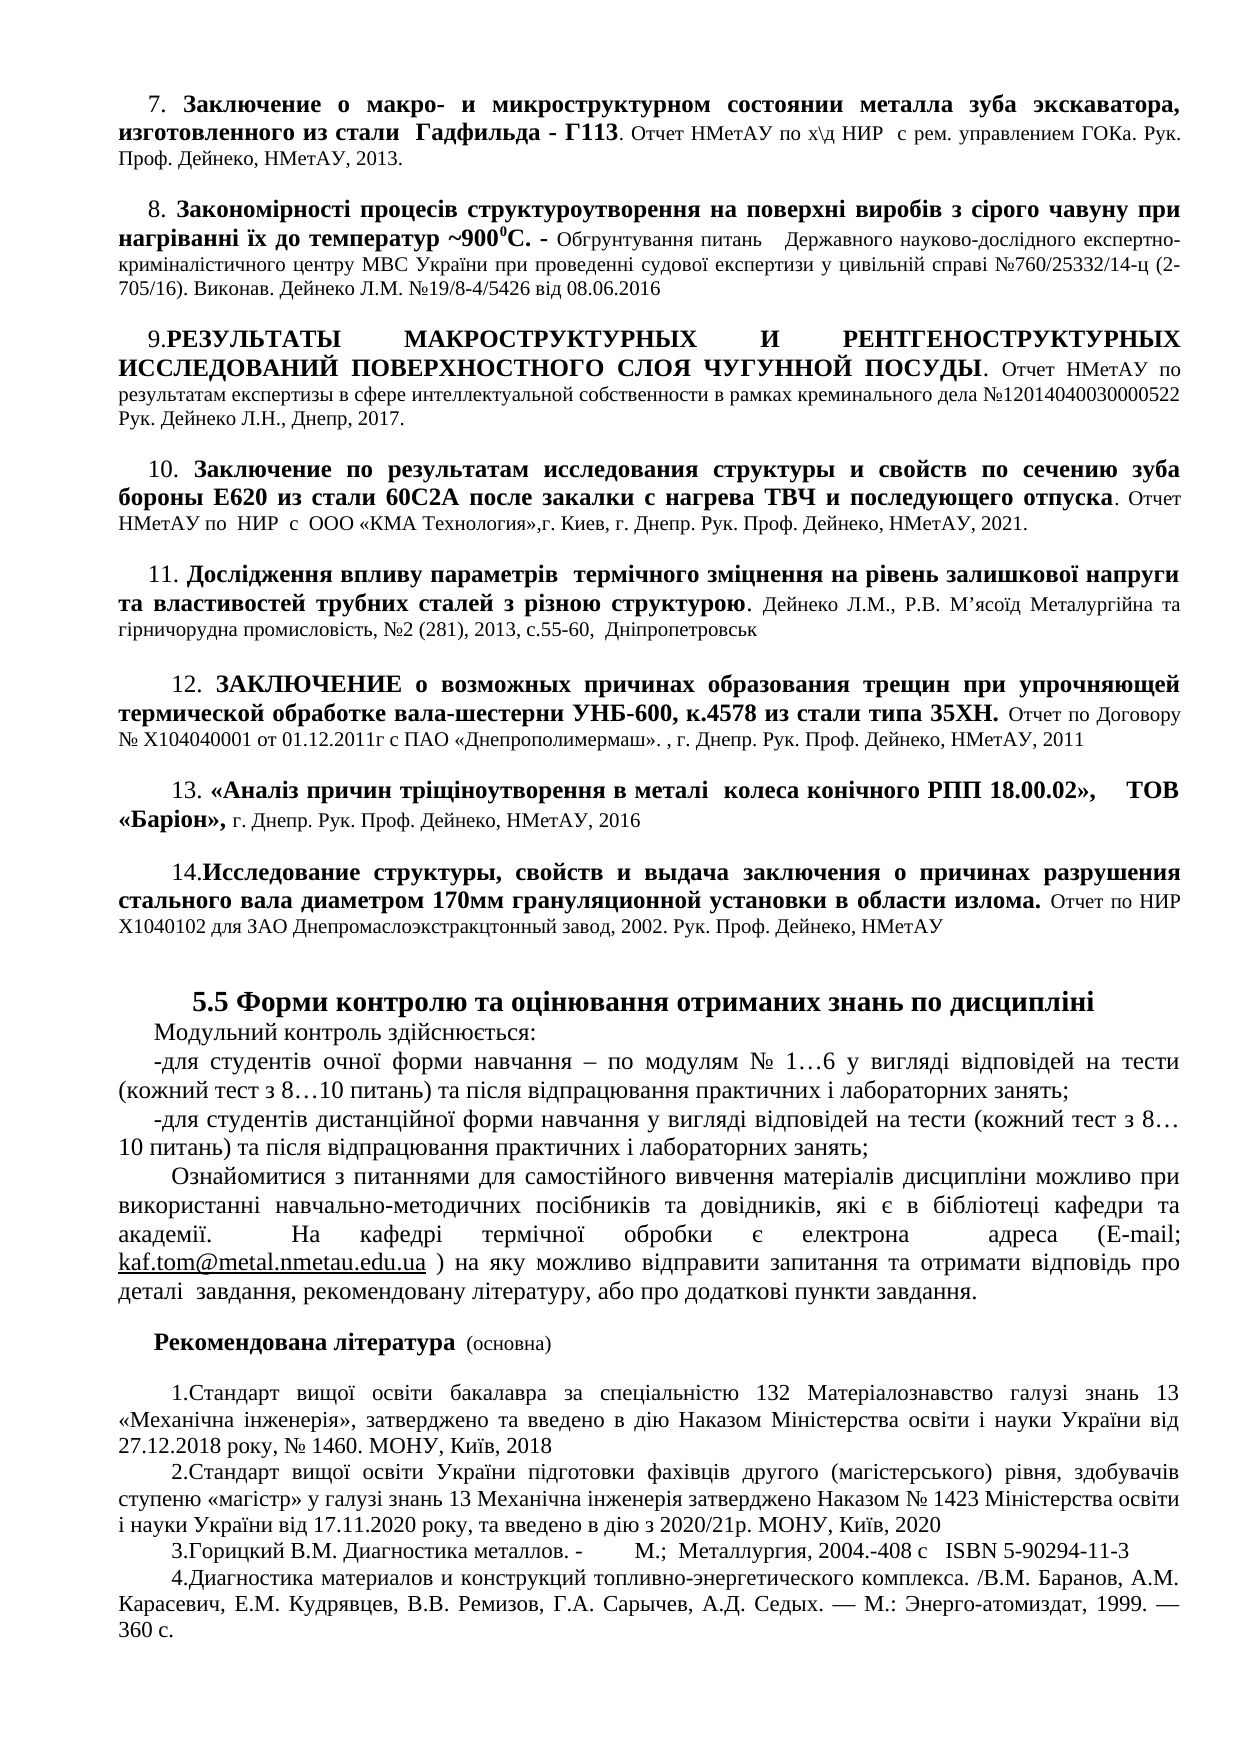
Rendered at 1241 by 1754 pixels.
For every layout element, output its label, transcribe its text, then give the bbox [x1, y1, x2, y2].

text 12. ЗАКЛЮЧЕНИЕ о возможных причинах образования трещин при упрочняющей термической обработке вала-шестерни УНБ-600, к.4578 из стали типа 35ХН. Отчет по Договору № Х104040001 от 01.12.2011г с ПАО «Днепрополимермаш». , г. Днепр. Рук. Проф. Дейнеко, НМетАУ, 2011 [118, 669, 1181, 751]
text 14.Исследование структуры, свойств и выдача заключения о причинах разрушения стального вала диаметром 170мм грануляционной установки в области излома. Отчет по НИР Х1040102 для ЗАО Днепромаслоэкстракцтонный завод, 2002. Рук. Проф. Дейнеко, НМетАУ [118, 857, 1181, 938]
text 11. Дослідження впливу параметрів термічного зміцнення на рівень залишкової напруги та властивостей трубних сталей з різною структурою. Дейнеко Л.М., Р.В. М’ясоїд Металургійна та гірничорудна промисловість, №2 (281), 2013, с.55-60, Дніпропетровськ [118, 559, 1181, 641]
text 2.Стандарт вищої освіти України підготовки фахівців другого (магістерського) рівня, здобувачів ступеню «магістр» у галузі знань 13 Механічна інженерія затверджено Наказом № 1423 Міністерства освіти і науки України від 17.11.2020 року, та введено в дію з 2020/21р. МОНУ, Київ, 2020 [118, 1458, 1181, 1537]
text Ознайомитися з питаннями для самостійного вивчення матеріалів дисципліни можливо при використанні навчально-методичних посібників та довідників, які є в бібліотеці кафедри та академії. На кафедрі термічної обробки є електрона адреса (E-mail; kaf.tom@metal.nmetau.edu.ua ) на яку можливо відправити запитання та отримати відповідь про деталі завдання, рекомендовану літературу, або про додаткові пункти завдання. [118, 1161, 1181, 1305]
text 5.5 Форми контролю та оцінювання отриманих знань по дисципліні [192, 984, 1181, 1017]
text 8. Закономірності процесів структуроутворення на поверхні виробів з сірого чавуну при нагріванні їх до температур ~9000С. - Обгрунтування питань Державного науково-дослідного експертно-криміналістичного центру МВС України при проведенні судової експертизи у цивільній справі №760/25332/14-ц (2-705/16). Виконав. Дейнеко Л.М. №19/8-4/5426 від 08.06.2016 [118, 194, 1181, 300]
text 10. Заключение по результатам исследования структуры и свойств по сечению зуба бороны Е620 из стали 60С2А после закалки с нагрева ТВЧ и последующего отпуска. Отчет НМетАУ по НИР с ООО «КМА Технология»,г. Киев, г. Днепр. Рук. Проф. Дейнеко, НМетАУ, 2021. [118, 454, 1181, 535]
text -для студентів очної форми навчання – по модулям № 1…6 у вигляді відповідей на тести (кожний тест з 8…10 питань) та після відпрацювання практичних і лабораторних занять; [118, 1046, 1181, 1104]
text 3.Горицкий В.М. Диагностика металлов. - М.; Металлургия, 2004.-408 с ISBN 5-90294-11-3 [118, 1537, 1181, 1564]
text Рекомендована література (основна) [118, 1327, 1181, 1355]
text 1.Стандарт вищої освіти бакалавра за спеціальністю 132 Матеріалознавство галузі знань 13 «Механічна інженерія», затверджено та введено в дію Наказом Міністерства освіти і науки України від 27.12.2018 року, № 1460. МОНУ, Київ, 2018 [118, 1379, 1181, 1458]
text 9.РЕЗУЛЬТАТЫ МАКРОСТРУКТУРНЫХ И РЕНТГЕНОСТРУКТУРНЫХ ИССЛЕДОВАНИЙ ПОВЕРХНОСТНОГО СЛОЯ ЧУГУННОЙ ПОСУДЫ. Отчет НМетАУ по результатам експертизы в сфере интеллектуальной собственности в рамках креминального дела №12014040030000522 Рук. Дейнеко Л.Н., Днепр, 2017. [118, 324, 1181, 429]
text -для студентів дистанційної форми навчання у вигляді відповідей на тести (кожний тест з 8…10 питань) та після відпрацювання практичних і лабораторних занять; [118, 1104, 1181, 1161]
text 7. Заключение о макро- и микроструктурном состоянии металла зуба экскаватора, изготовленного из стали Гадфильда - Г113. Отчет НМетАУ по х\д НИР с рем. управлением ГОКа. Рук. Проф. Дейнеко, НМетАУ, 2013. [118, 89, 1181, 170]
text Модульний контроль здійснюється: [118, 1017, 1181, 1046]
text 4.Диагностика материалов и конструкций топливно-энергетического комплекса. /В.М. Баранов, А.М. Карасевич, Е.М. Кудрявцев, В.В. Ремизов, Г.А. Сарычев, А.Д. Седых. — М.: Энерго-атомиздат, 1999. — 360 с. [118, 1564, 1181, 1643]
text 13. «Аналіз причин тріщіноутворення в металі колеса конічного РПП 18.00.02», ТОВ «Баріон», г. Днепр. Рук. Проф. Дейнеко, НМетАУ, 2016 [118, 775, 1181, 833]
